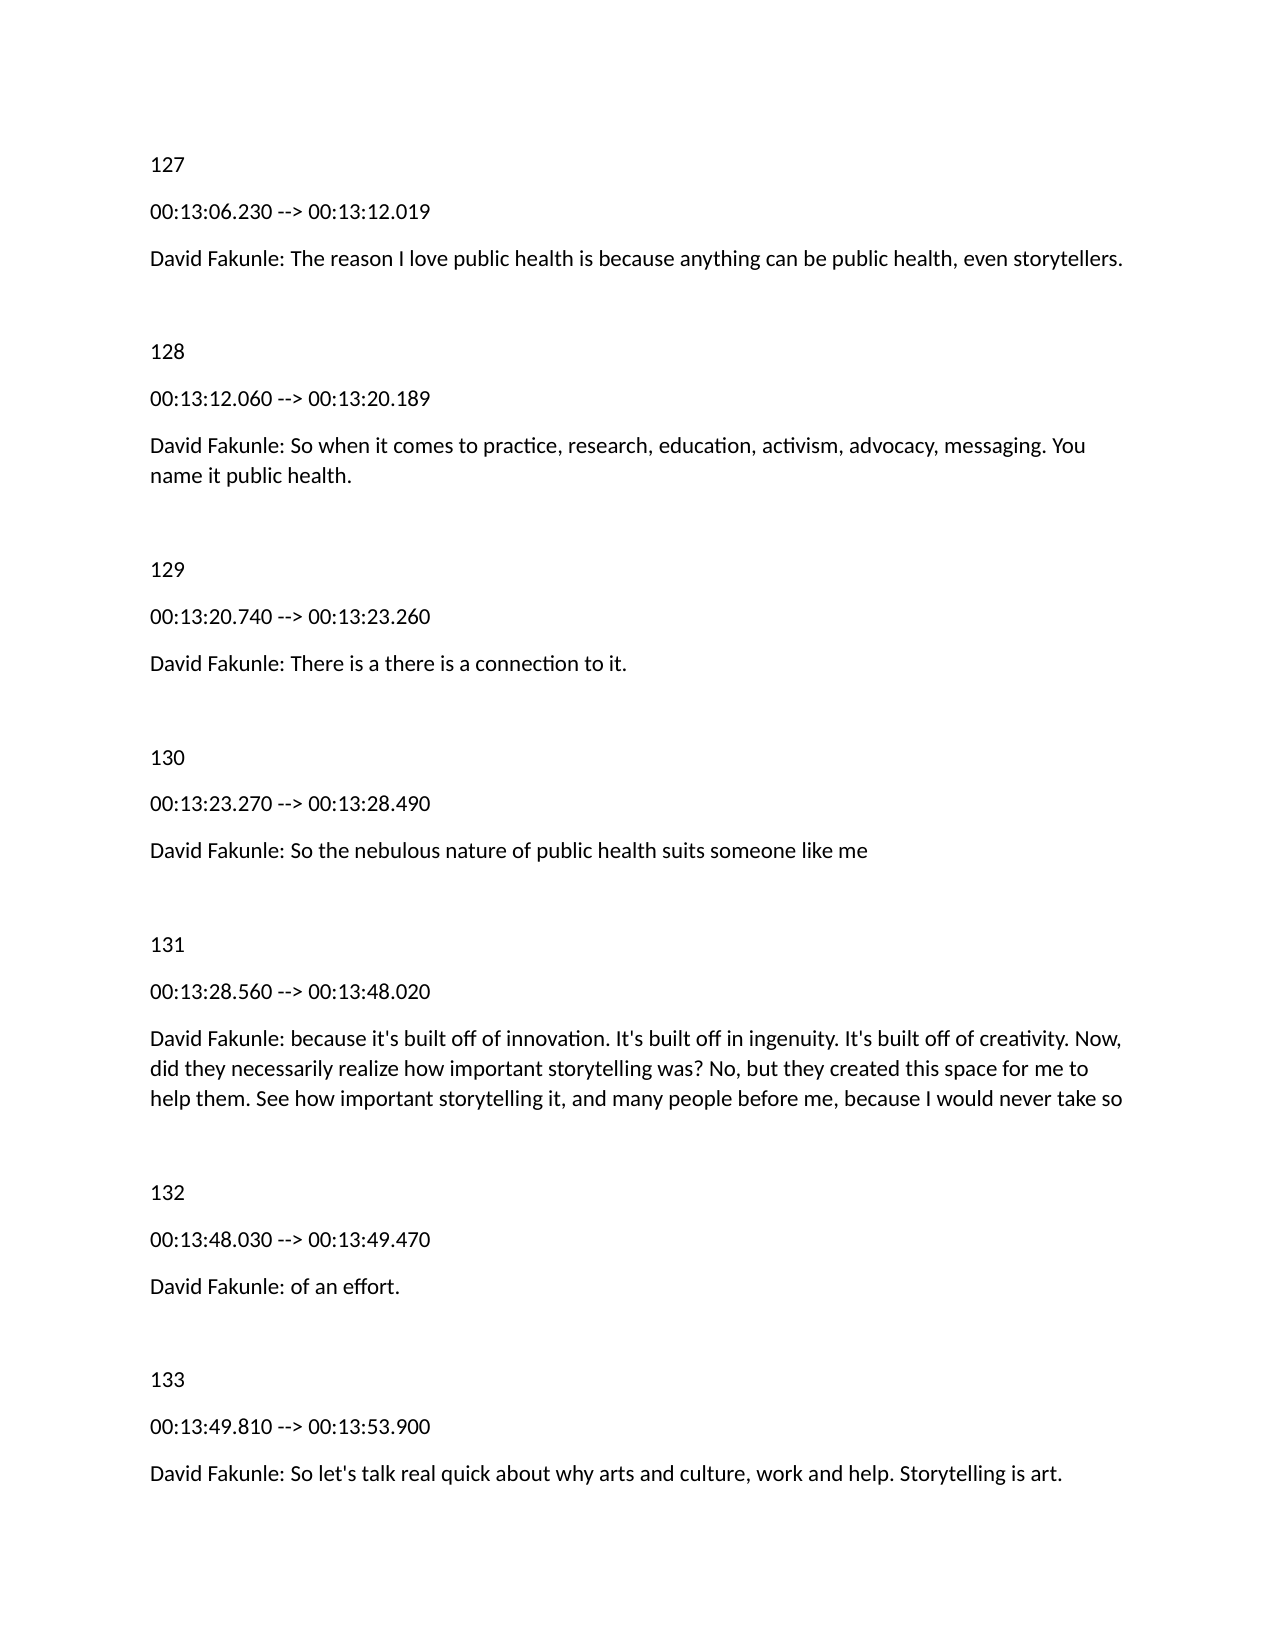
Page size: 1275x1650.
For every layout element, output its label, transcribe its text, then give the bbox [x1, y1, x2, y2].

text 00:13:06.230 --> 00:13:12.019 [150, 197, 1125, 225]
text 131 [150, 930, 1125, 958]
text 00:13:23.270 --> 00:13:28.490 [150, 789, 1125, 818]
text David Fakunle: So let's talk real quick about why arts and culture, work and help. Storytelling is art. [150, 1459, 1125, 1487]
text 133 [150, 1366, 1125, 1394]
text 00:13:48.030 --> 00:13:49.470 [150, 1225, 1125, 1253]
text 00:13:20.740 --> 00:13:23.260 [150, 602, 1125, 630]
text David Fakunle: because it's built off of innovation. It's built off in ingenuity. It's built off of creativity. Now, did they necessarily realize how important storytelling was? No, but they created this space for me to help them. See how important storytelling it, and many people before me, because I would never take so [150, 1024, 1125, 1112]
text 132 [150, 1178, 1125, 1206]
text David Fakunle: So the nebulous nature of public health suits someone like me [150, 836, 1125, 864]
text 128 [150, 337, 1125, 366]
text 130 [150, 743, 1125, 771]
text 127 [150, 150, 1125, 178]
text David Fakunle: of an effort. [150, 1272, 1125, 1300]
text 00:13:12.060 --> 00:13:20.189 [150, 384, 1125, 412]
text 00:13:49.810 --> 00:13:53.900 [150, 1412, 1125, 1441]
text 129 [150, 555, 1125, 583]
text 00:13:28.560 --> 00:13:48.020 [150, 977, 1125, 1005]
text David Fakunle: The reason I love public health is because anything can be public health, even storytellers. [150, 244, 1125, 272]
text David Fakunle: So when it comes to practice, research, education, activism, advocacy, messaging. You name it public health. [150, 431, 1125, 489]
text David Fakunle: There is a there is a connection to it. [150, 649, 1125, 677]
